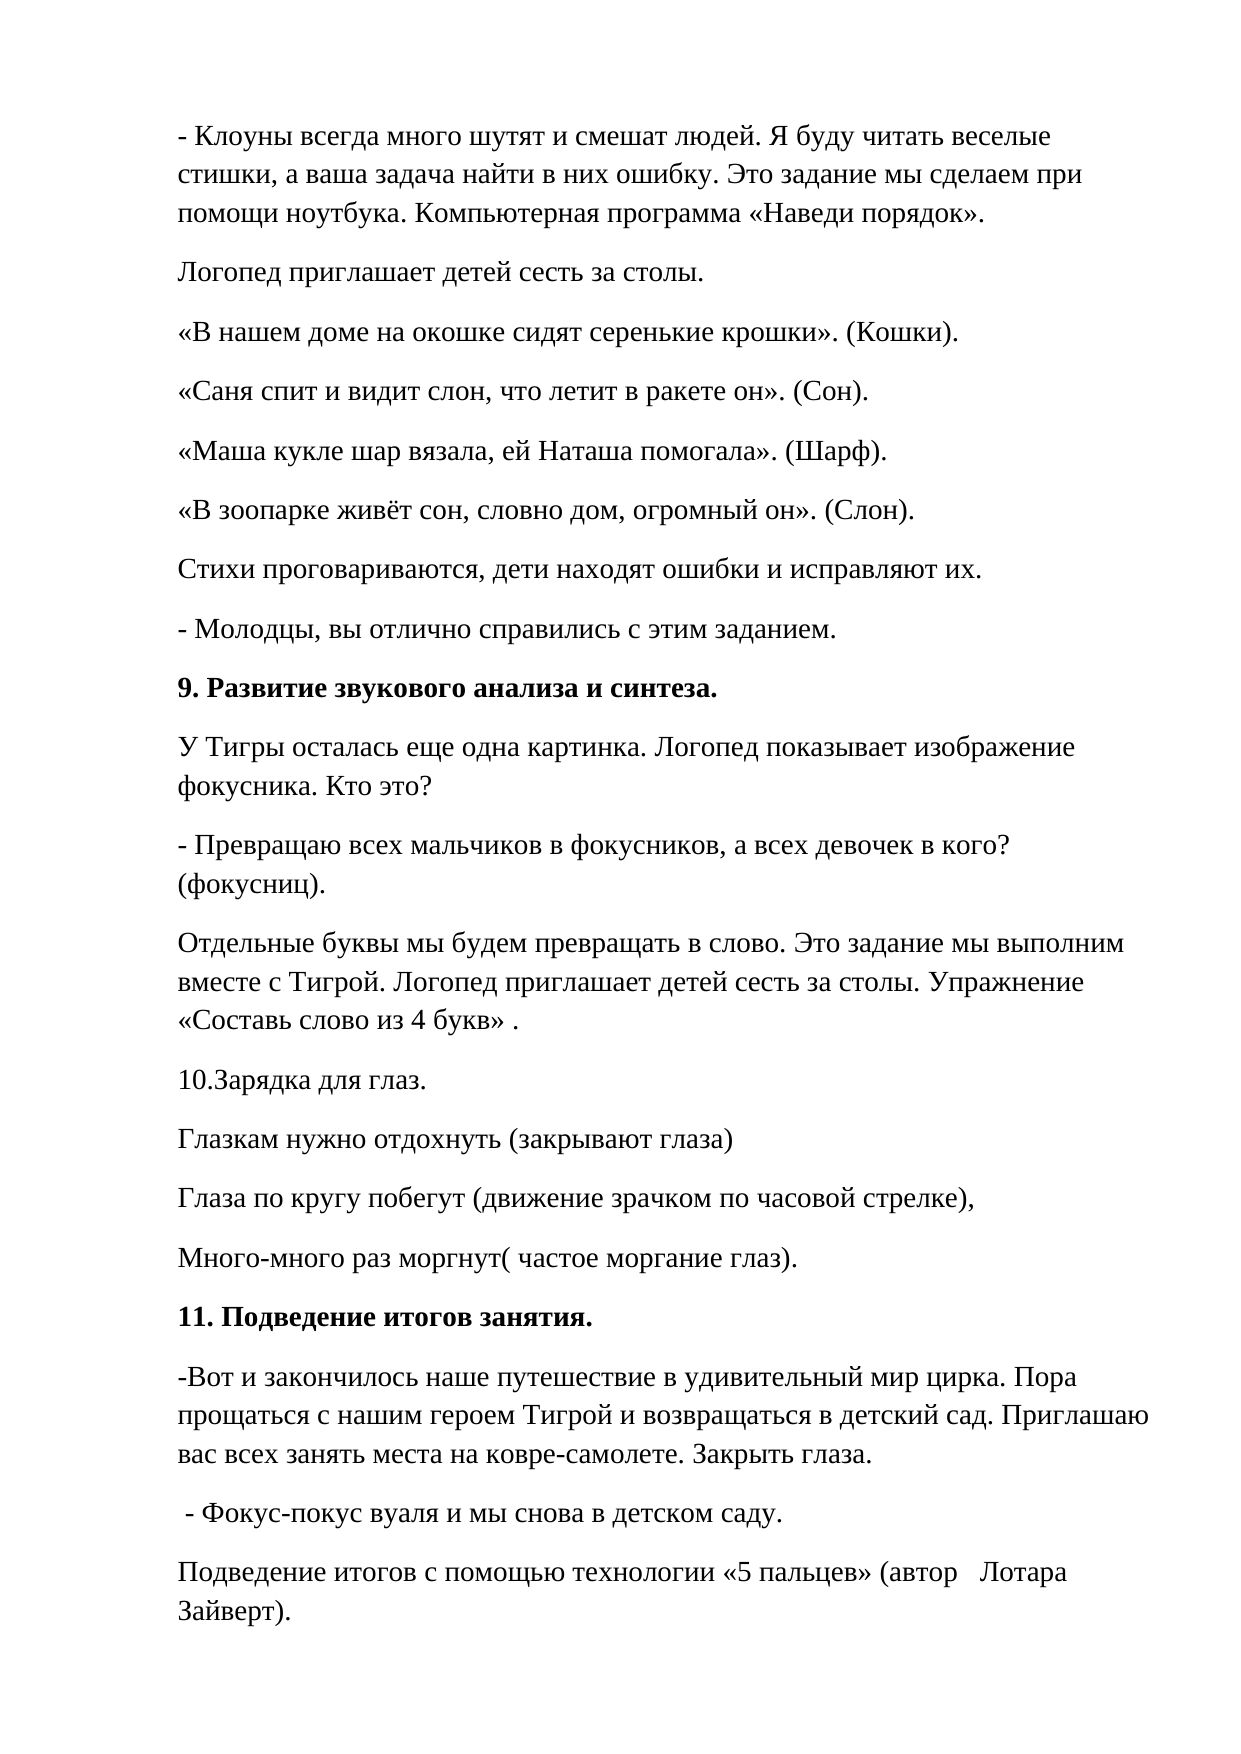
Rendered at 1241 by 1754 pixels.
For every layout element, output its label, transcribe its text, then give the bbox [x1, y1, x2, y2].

text «В нашем доме на окошке сидят серенькие крошки». (Кошки). [177, 314, 1152, 347]
text - Превращаю всех мальчиков в фокусников, а всех девочек в кого? (фокусниц). [177, 827, 1152, 899]
text Отдельные буквы мы будем превращать в слово. Это задание мы выполним вместе с Тигрой. Логопед приглашает детей сесть за столы. Упражнение «Составь слово из 4 букв» . [177, 925, 1152, 1036]
text У Тигры осталась еще одна картинка. Логопед показывает изображение фокусника. Кто это? [177, 729, 1152, 802]
text Глаза по кругу побегут (движение зрачком по часовой стрелке), [177, 1181, 1152, 1214]
text Логопед приглашает детей сесть за столы. [177, 254, 1152, 288]
text - Клоуны всегда много шутят и смешат людей. Я буду читать веселые стишки, а ваша задача найти в них ошибку. Это задание мы сделаем при помощи ноутбука. Компьютерная программа «Наведи порядок». [177, 118, 1152, 229]
text 10.Зарядка для глаз. [177, 1062, 1152, 1095]
text «Саня спит и видит слон, что летит в ракете он». (Сон). [177, 373, 1152, 407]
text - Молодцы, вы отлично справились с этим заданием. [177, 611, 1152, 644]
text Подведение итогов с помощью технологии «5 пальцев» (автор Лотара Зайверт). [177, 1554, 1152, 1627]
text Глазкам нужно отдохнуть (закрывают глаза) [177, 1121, 1152, 1155]
text Много-много раз моргнут( частое моргание глаз). [177, 1240, 1152, 1273]
text - Фокус-покус вуаля и мы снова в детском саду. [177, 1495, 1152, 1529]
text Стихи проговариваются, дети находят ошибки и исправляют их. [177, 551, 1152, 585]
text 9. Развитие звукового анализа и синтеза. [177, 670, 1152, 704]
text -Вот и закончилось наше путешествие в удивительный мир цирка. Пора прощаться с нашим героем Тигрой и возвращаться в детский сад. Приглашаю вас всех занять места на ковре-самолете. Закрыть глаза. [177, 1359, 1152, 1469]
text 11. Подведение итогов занятия. [177, 1299, 1152, 1333]
text «В зоопарке живёт сон, словно дом, огромный он». (Слон). [177, 492, 1152, 526]
text «Маша кукле шар вязала, ей Наташа помогала». (Шарф). [177, 433, 1152, 466]
